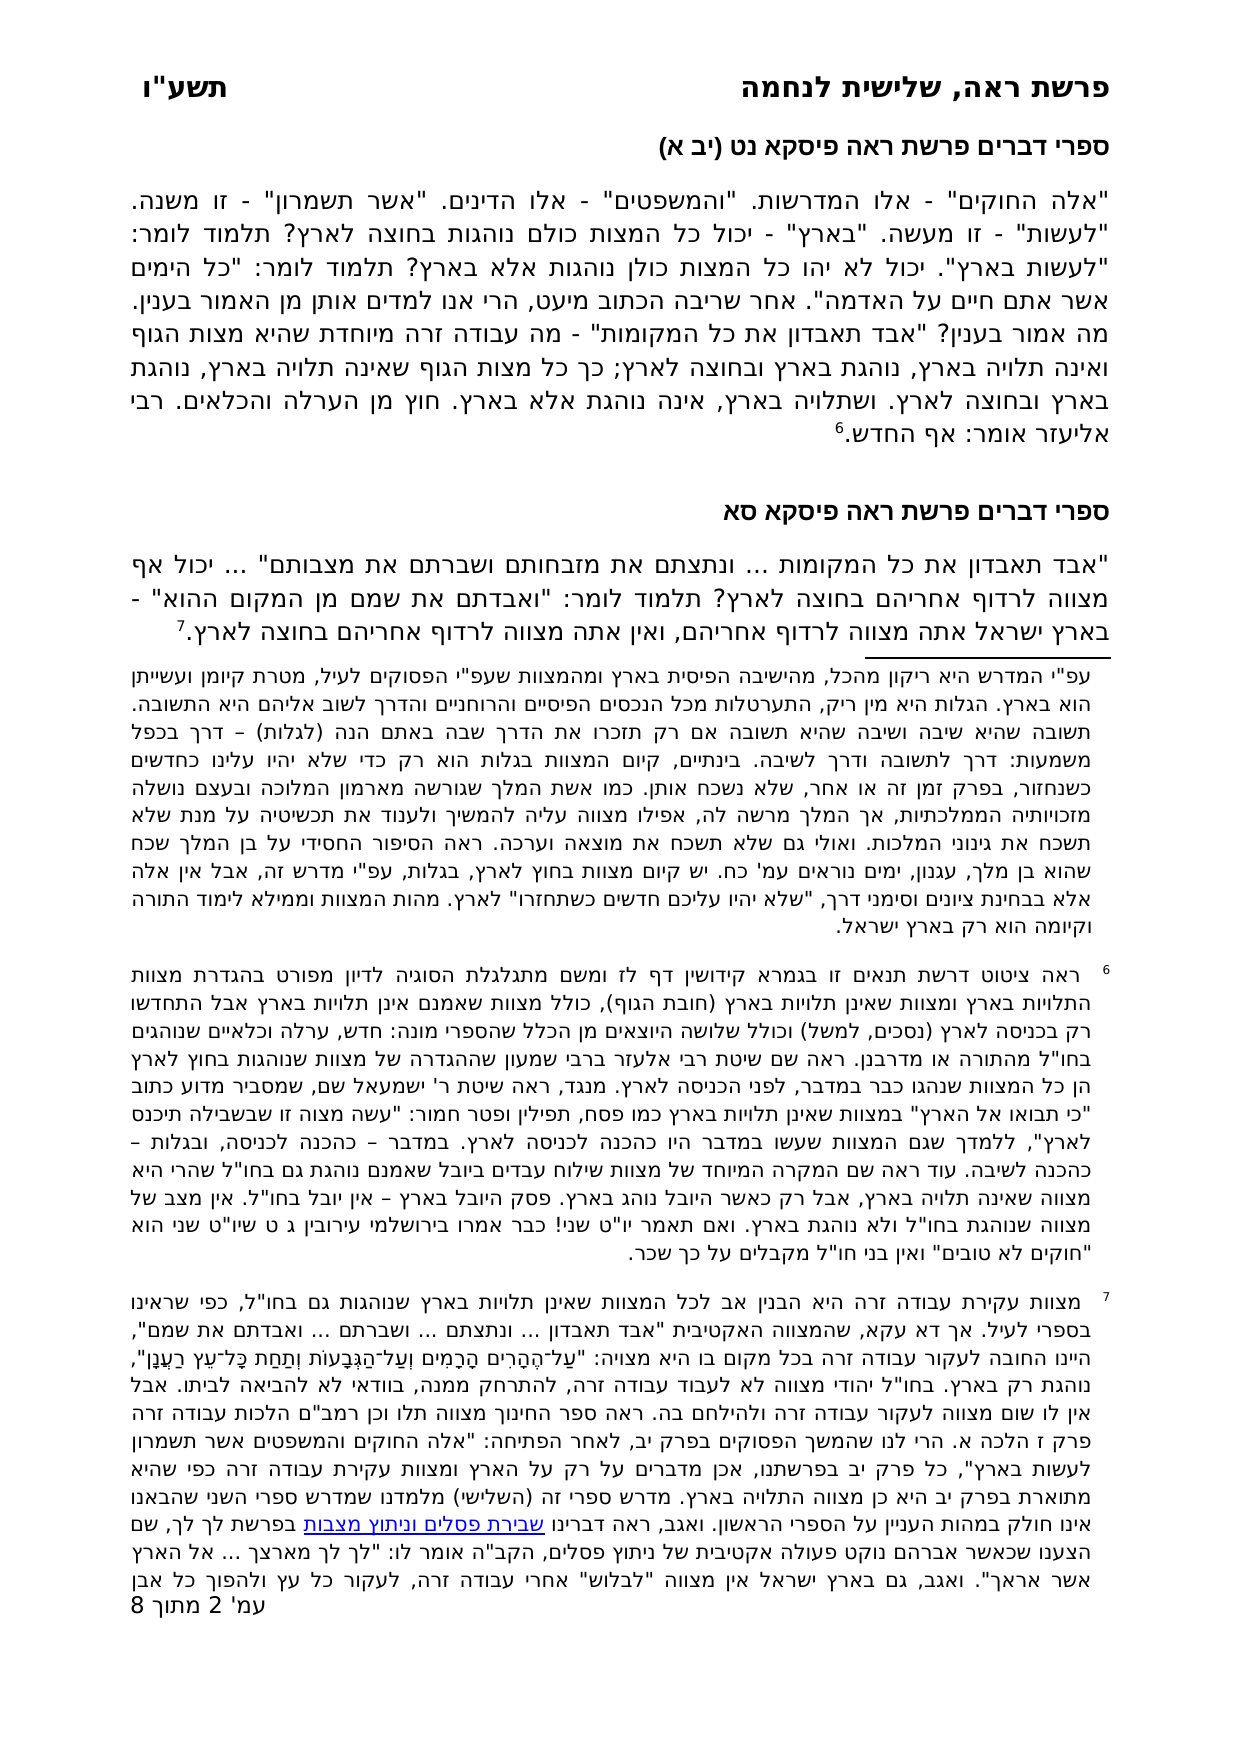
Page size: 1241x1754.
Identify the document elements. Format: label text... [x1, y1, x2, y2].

text "אלה החוקים" - אלו המדרשות. "והמשפטים" - אלו הדינים. "אשר תשמרון" - זו משנה. "לעשות" - זו מעשה. "בארץ" - יכול כל המצות כולם נוהגות בחוצה לארץ? תלמוד לומר: "לעשות בארץ". יכול לא יהו כל המצות כולן נוהגות אלא בארץ? תלמוד לומר: "כל הימים אשר אתם חיים על האדמה". אחר שריבה הכתוב מיעט, הרי אנו למדים אותן מן האמור בענין. מה אמור בענין? "אבד תאבדון את כל המקומות" - מה עבודה זרה מיוחדת שהיא מצות הגוף ואינה תלויה בארץ, נוהגת בארץ ובחוצה לארץ; כך כל מצות הגוף שאינה תלויה בארץ, נוהגת בארץ ובחוצה לארץ. ושתלויה בארץ, אינה נוהגת אלא בארץ. חוץ מן הערלה והכלאים. רבי אליעזר אומר: אף החדש. [130, 182, 1110, 449]
text "אבד תאבדון את כל המקומות ... ונתצתם את מזבחותם ושברתם את מצבותם" ... יכול אף מצווה לרדוף אחריהם בחוצה לארץ? תלמוד לומר: "ואבדתם את שמם מן המקום ההוא" - בארץ ישראל אתה מצווה לרדוף אחריהם, ואין אתה מצווה לרדוף אחריהם בחוצה לארץ. [130, 547, 1110, 647]
text ספרי דברים פרשת ראה פיסקא נט (יב א) [130, 130, 1110, 161]
text ספרי דברים פרשת ראה פיסקא סא [130, 494, 1110, 526]
